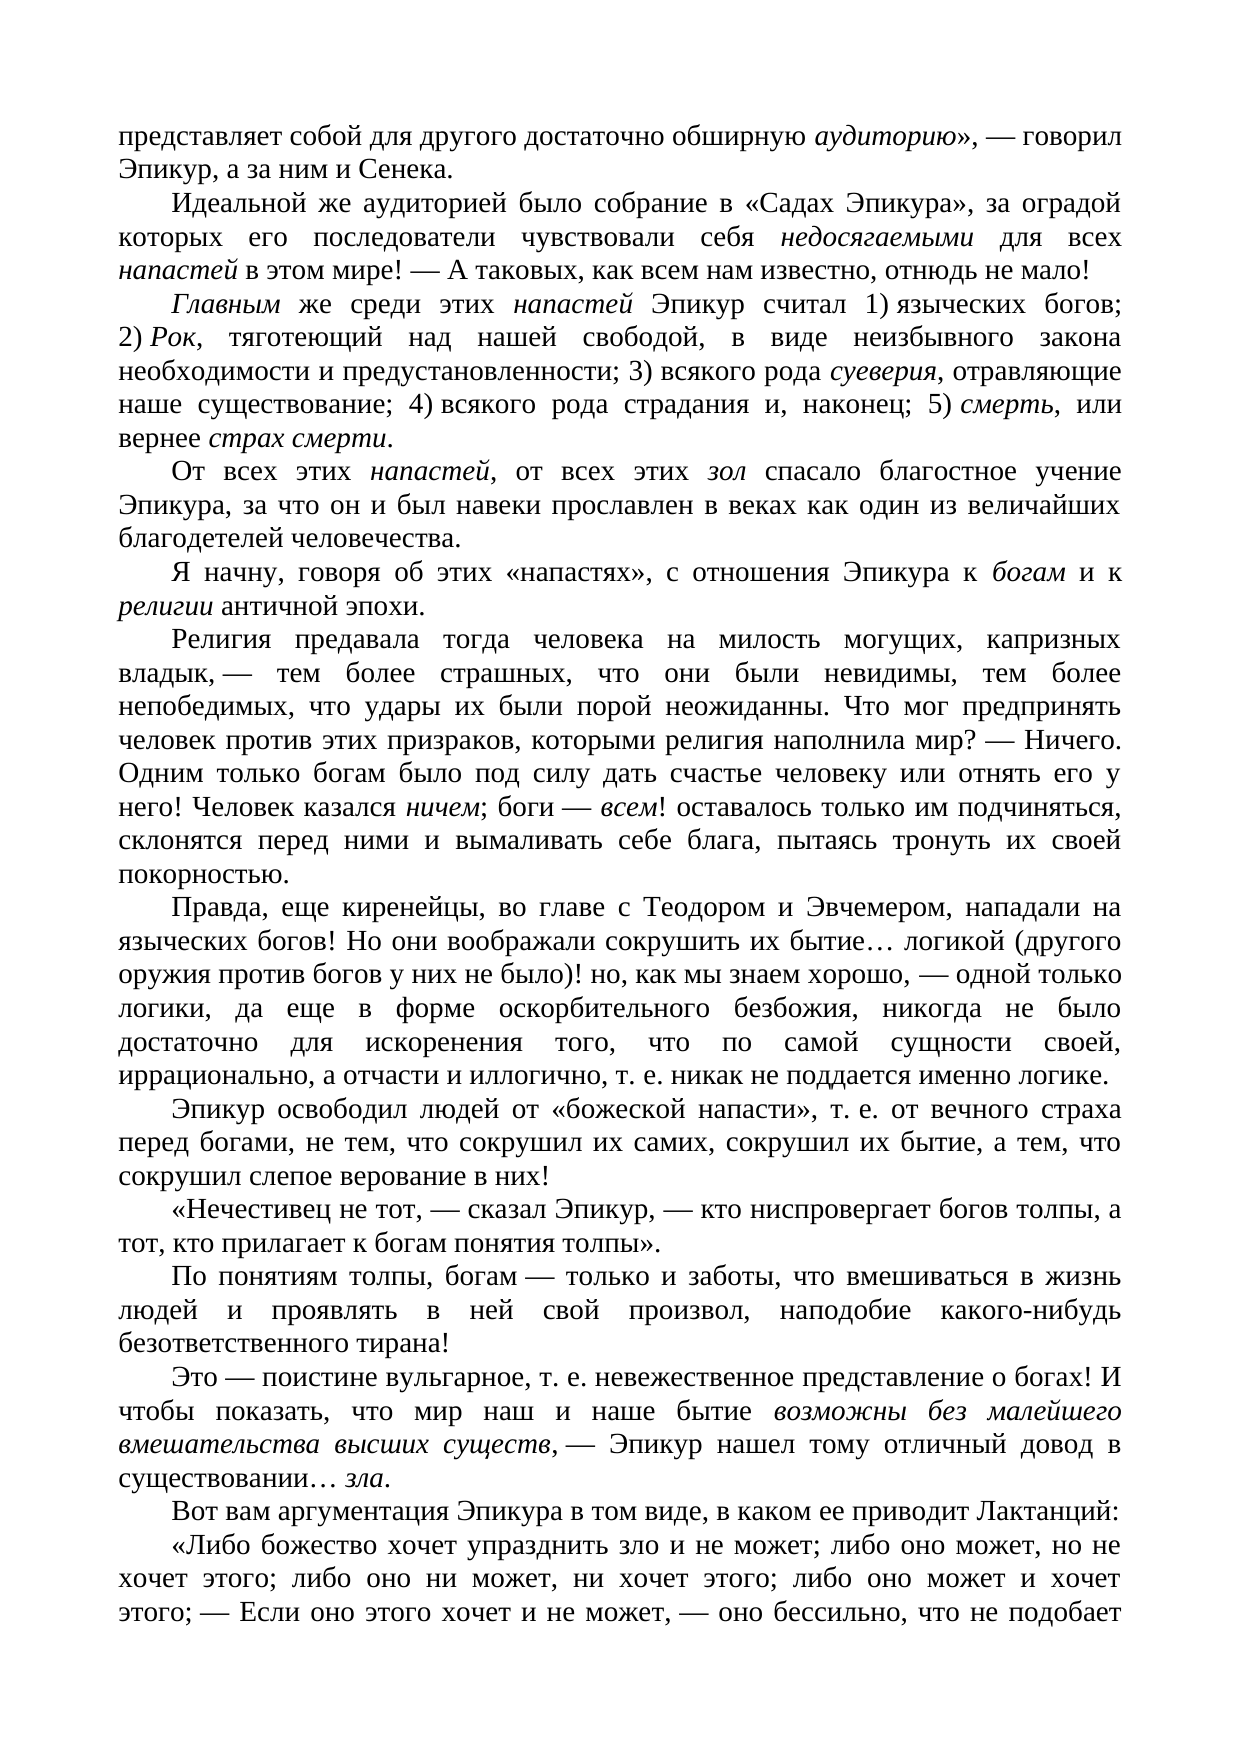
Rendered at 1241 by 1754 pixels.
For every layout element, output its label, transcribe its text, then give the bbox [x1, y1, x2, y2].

text Идеальной же аудиторией было собрание в «Садах Эпикура», за оградой которых его последователи чувствовали себя недосягаемыми для всех напастей в этом мире! — А таковых, как всем нам известно, отнюдь не мало! [118, 185, 1122, 286]
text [118, 1527, 1122, 1627]
text Я начну, говоря об этих «напастях», с отношения Эпикура к богам и к религии античной эпохи. [118, 554, 1122, 621]
text {101} Главным же среди этих напастей Эпикур считал 1) языческих богов; 2) Рок, тяготеющий над нашей свободой, в виде неизбывного закона необходимости и предустановленности; 3) всякого рода суеверия, отравляющие наше существование; 4) всякого рода страдания и, наконец; 5) смерть, или вернее страх смерти. [118, 286, 1122, 453]
text По понятиям толпы, богам — только и заботы, что вмешиваться в жизнь людей и проявлять в ней свой произвол, наподобие какого-нибудь безответственного тирана! [118, 1258, 1122, 1359]
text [118, 118, 1122, 185]
text {102} «Нечестивец не тот, — сказал Эпикур, — кто ниспровергает богов толпы, а тот, кто прилагает к богам понятия толпы». [118, 1191, 1122, 1258]
text От всех этих напастей, от всех этих зол спасало благостное учение Эпикура, за что он и был навеки прославлен в веках как один из величайших благодетелей человечества. [118, 453, 1122, 554]
text Вот вам аргументация Эпикура в том виде, в каком ее приводит Лактанций: [118, 1493, 1122, 1527]
text Это — поистине вульгарное, т. е. невежественное представление о богах! И чтобы показать, что мир наш и наше бытие возможны без малейшего вмешательства высших существ, — Эпикур нашел тому отличный довод в существовании… зла. [118, 1359, 1122, 1493]
text Религия предавала тогда человека на милость могущих, капризных владык, — тем более страшных, что они были невидимы, тем более непобедимых, что удары их были порой неожиданны. Что мог предпринять человек против этих призраков, которыми религия наполнила мир? — Ничего. Одним только богам было под силу дать счастье человеку или отнять его у него! Человек казался ничем; боги — всем! оставалось только им подчиняться, склонятся перед ними и вымаливать себе блага, пытаясь тронуть их своей покорностью. [118, 621, 1122, 889]
text Эпикур освободил людей от «божеской напасти», т. е. от вечного страха перед богами, не тем, что сокрушил их самих, сокрушил их бытие, а тем, что сокрушил слепое верование в них! [118, 1091, 1122, 1191]
text Правда, еще киренейцы, во главе с Теодором и Эвчемером, нападали на языческих богов! Но они воображали сокрушить их бытие… логикой (другого оружия против богов у них не было)! но, как мы знаем хорошо, — одной только логики, да еще в форме оскорбительного безбожия, никогда не было достаточно для искоренения того, что по самой сущности своей, иррационально, а отчасти и иллогично, т. е. никак не поддается именно логике. [118, 889, 1122, 1091]
